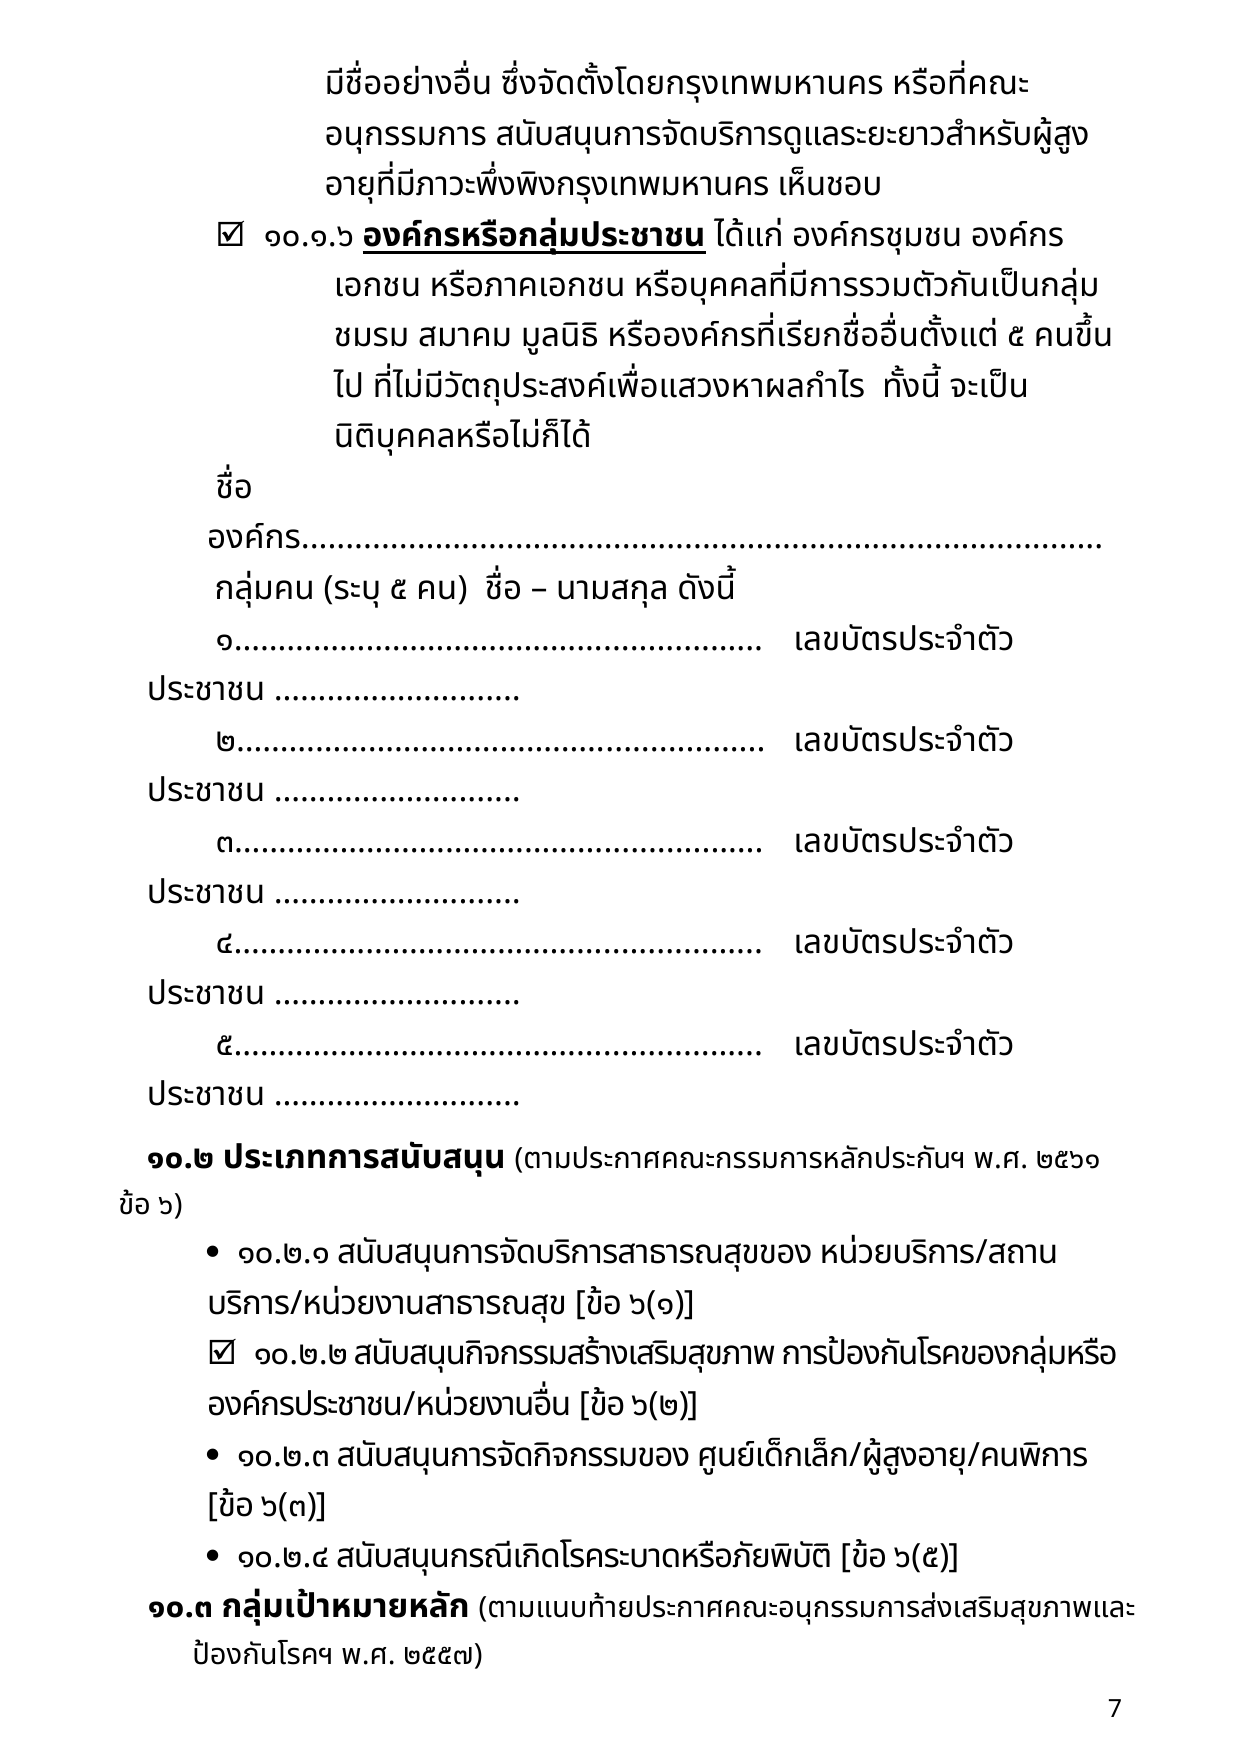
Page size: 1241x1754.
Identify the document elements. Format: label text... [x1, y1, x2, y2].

text ๑๐.๒.๑ สนับสนุนการจัดบริการสาธารณสุขของ หน่วยบริการ/สถานบริการ/หน่วยงานสาธารณสุข [ข้อ ๖(๑)] [207, 1228, 1167, 1329]
text ๓……………………………………............…... เลขบัตรประจำตัวประชาชน …………………....... [147, 817, 1122, 918]
text ๔……………………………………............…... เลขบัตรประจำตัวประชาชน …………………....... [147, 918, 1122, 1019]
text ชื่อองค์กร.......................................................................................... [207, 463, 1122, 564]
text ๑๐.๒.๔ สนับสนุนกรณีเกิดโรคระบาดหรือภัยพิบัติ [ข้อ ๖(๕)] [207, 1532, 1122, 1582]
text ๑……………………………………............…... เลขบัตรประจำตัวประชาชน …………………....... [147, 614, 1122, 716]
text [207, 59, 1122, 210]
text ๑๐.๒.๒ สนับสนุนกิจกรรมสร้างเสริมสุขภาพ การป้องกันโรคของกลุ่มหรือองค์กรประชาชน/หน่วยงานอื่น [ข้อ ๖(๒)] [207, 1329, 1196, 1430]
text ๒……………………………………............…... เลขบัตรประจำตัวประชาชน …………………....... [147, 716, 1122, 817]
text กลุ่มคน (ระบุ ๕ คน) ชื่อ – นามสกุล ดังนี้ [206, 564, 1122, 614]
text ๑๐.๓ กลุ่มเป้าหมายหลัก (ตามแนบท้ายประกาศคณะอนุกรรมการส่งเสริมสุขภาพและป้องกันโรคฯ พ.ศ. ๒๕๕๗) [148, 1582, 1152, 1677]
text ๕……………………………………............…... เลขบัตรประจำตัวประชาชน …………………....... [147, 1019, 1122, 1121]
text ๑๐.๑.๖ องค์กรหรือกลุ่มประชาชน ได้แก่ องค์กรชุมชน องค์กรเอกชน หรือภาคเอกชน หรือบุคคลที่มีการรวมตัวกันเป็นกลุ่ม ชมรม สมาคม มูลนิธิ หรือองค์กรที่เรียกชื่ออื่นตั้งแต่ ๕ คนขึ้นไป ที่ไม่มีวัตถุประสงค์เพื่อแสวงหาผลกำไร ทั้งนี้ จะเป็นนิติบุคคลหรือไม่ก็ได้ [207, 210, 1122, 463]
text ๑๐.๒.๓ สนับสนุนการจัดกิจกรรมของ ศูนย์เด็กเล็ก/ผู้สูงอายุ/คนพิการ [ข้อ ๖(๓)] [207, 1430, 1122, 1532]
text ๑๐.๒ ประเภทการสนับสนุน (ตามประกาศคณะกรรมการหลักประกันฯ พ.ศ. ๒๕๖๑ ข้อ ๖) [118, 1133, 1122, 1228]
